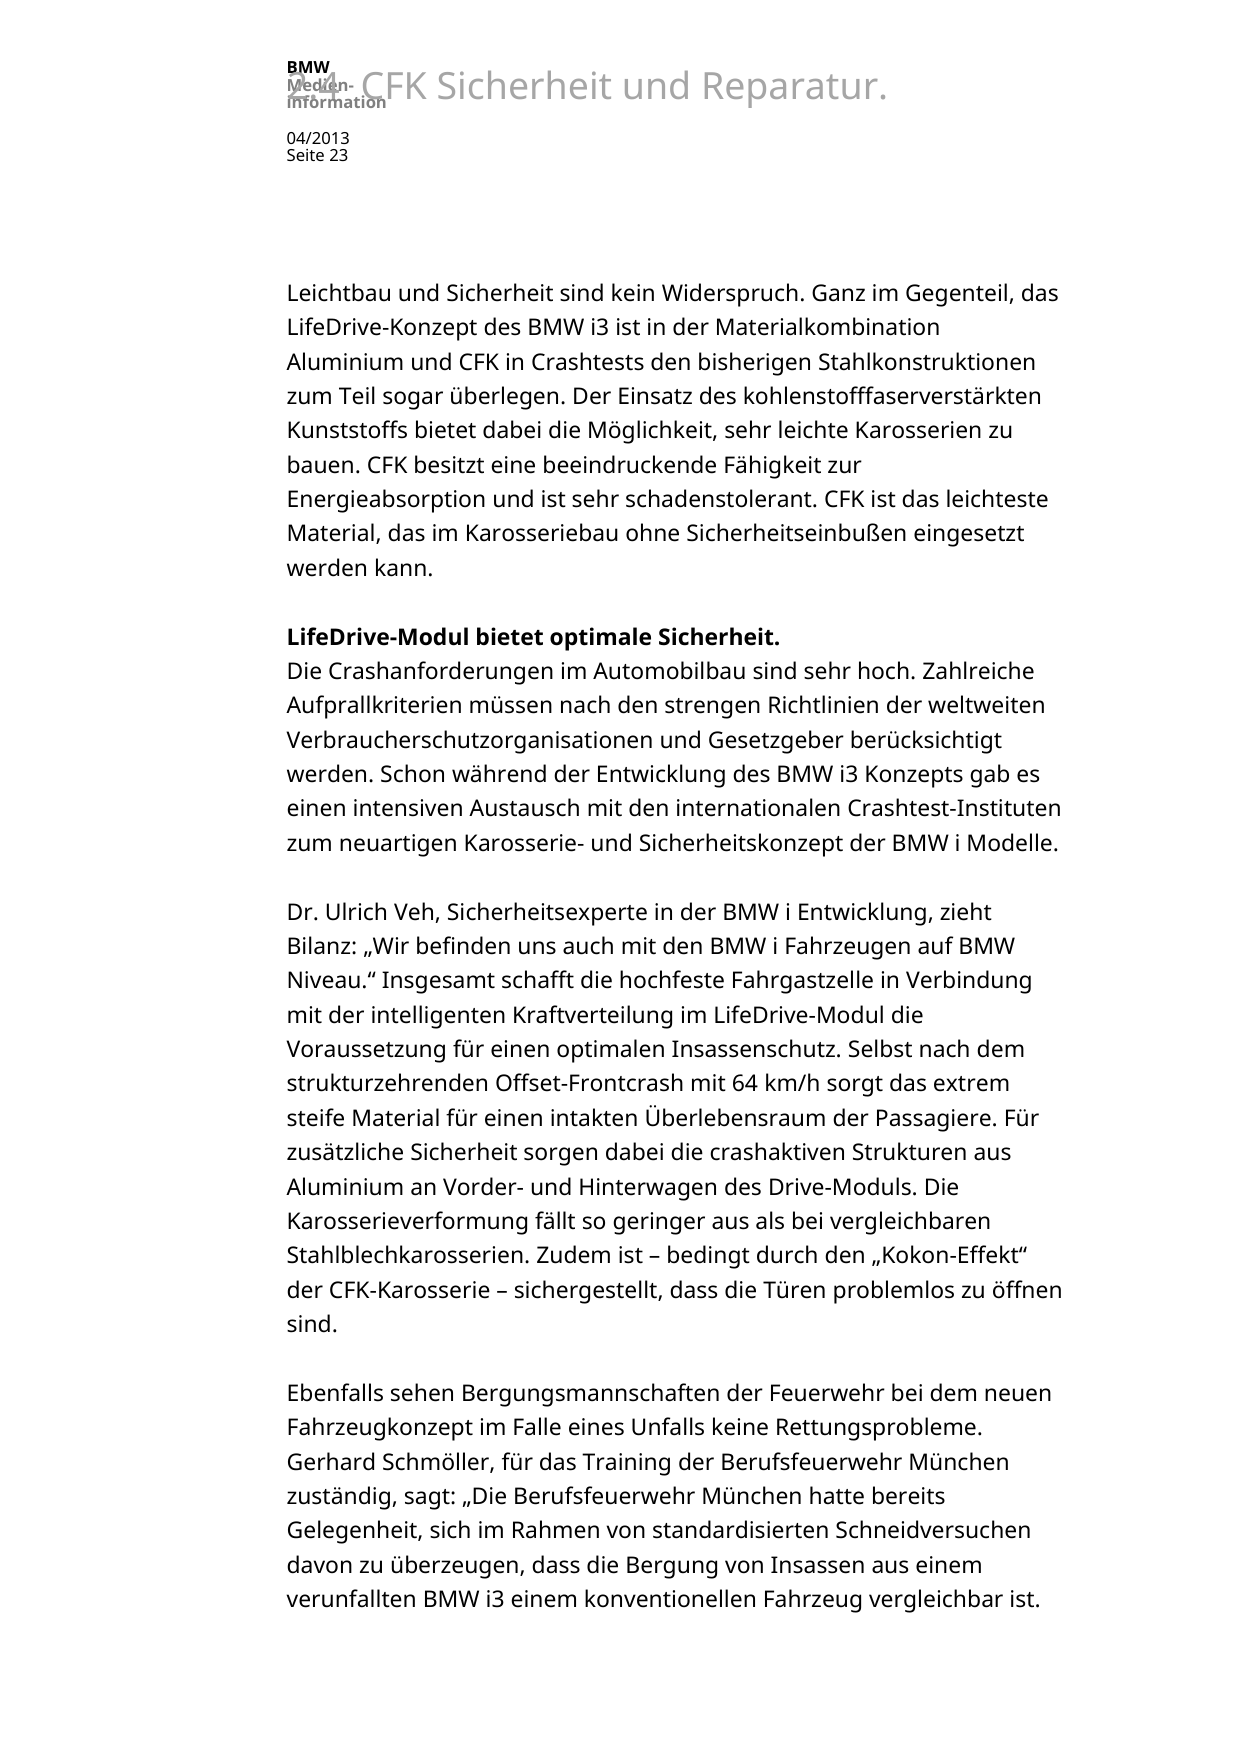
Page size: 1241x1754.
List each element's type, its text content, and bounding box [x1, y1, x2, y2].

text 2.4 CFK Sicherheit und Reparatur. [287, 59, 1072, 110]
text Dr. Ulrich Veh, Sicherheitsexperte in der BMW i Entwicklung, zieht Bilanz: „Wir befinden uns auch mit den BMW i Fahrzeugen auf BMW Niveau.“ Insgesamt schafft die hochfeste Fahrgastzelle in Verbindung mit der intelligenten Kraftverteilung im LifeDrive-Modul die Voraussetzung für einen optimalen Insassenschutz. Selbst nach dem strukturzehrenden Offset-Frontcrash mit 64 km/h sorgt das extrem steife Material für einen intakten Überlebensraum der Passagiere. Für zusätzliche Sicherheit sorgen dabei die crashaktiven Strukturen aus Aluminium an Vorder- und Hinterwagen des Drive-Moduls. Die Karosserieverformung fällt so geringer aus als bei vergleichbaren Stahlblechkarosserien. Zudem ist – bedingt durch den „Kokon-Effekt“ der CFK-Karosserie – sichergestellt, dass die Türen problemlos zu öffnen sind. [286, 892, 1063, 1339]
text LifeDrive-Modul bietet optimale Sicherheit. Die Crashanforderungen im Automobilbau sind sehr hoch. Zahlreiche Aufprallkriterien müssen nach den strengen Richtlinien der weltweiten Verbraucherschutzorganisationen und Gesetzgeber berücksichtigt werden. Schon während der Entwicklung des BMW i3 Konzepts gab es einen intensiven Austausch mit den internationalen Crashtest-Instituten zum neuartigen Karosserie- und Sicherheitskonzept der BMW i Modelle. [286, 617, 1063, 858]
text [286, 1373, 1063, 1614]
text Leichtbau und Sicherheit sind kein Widerspruch. Ganz im Gegenteil, das LifeDrive-Konzept des BMW i3 ist in der Materialkombination Aluminium und CFK in Crashtests den bisherigen Stahlkonstruktionen zum Teil sogar überlegen. Der Einsatz des kohlenstofffaserverstärkten Kunststoffs bietet dabei die Möglichkeit, sehr leichte Karosserien zu bauen. CFK besitzt eine beeindruckende Fähigkeit zur Energieabsorption und ist sehr schadenstolerant. CFK ist das leichteste Material, das im Karosseriebau ohne Sicherheitseinbußen eingesetzt werden kann. [286, 273, 1063, 583]
